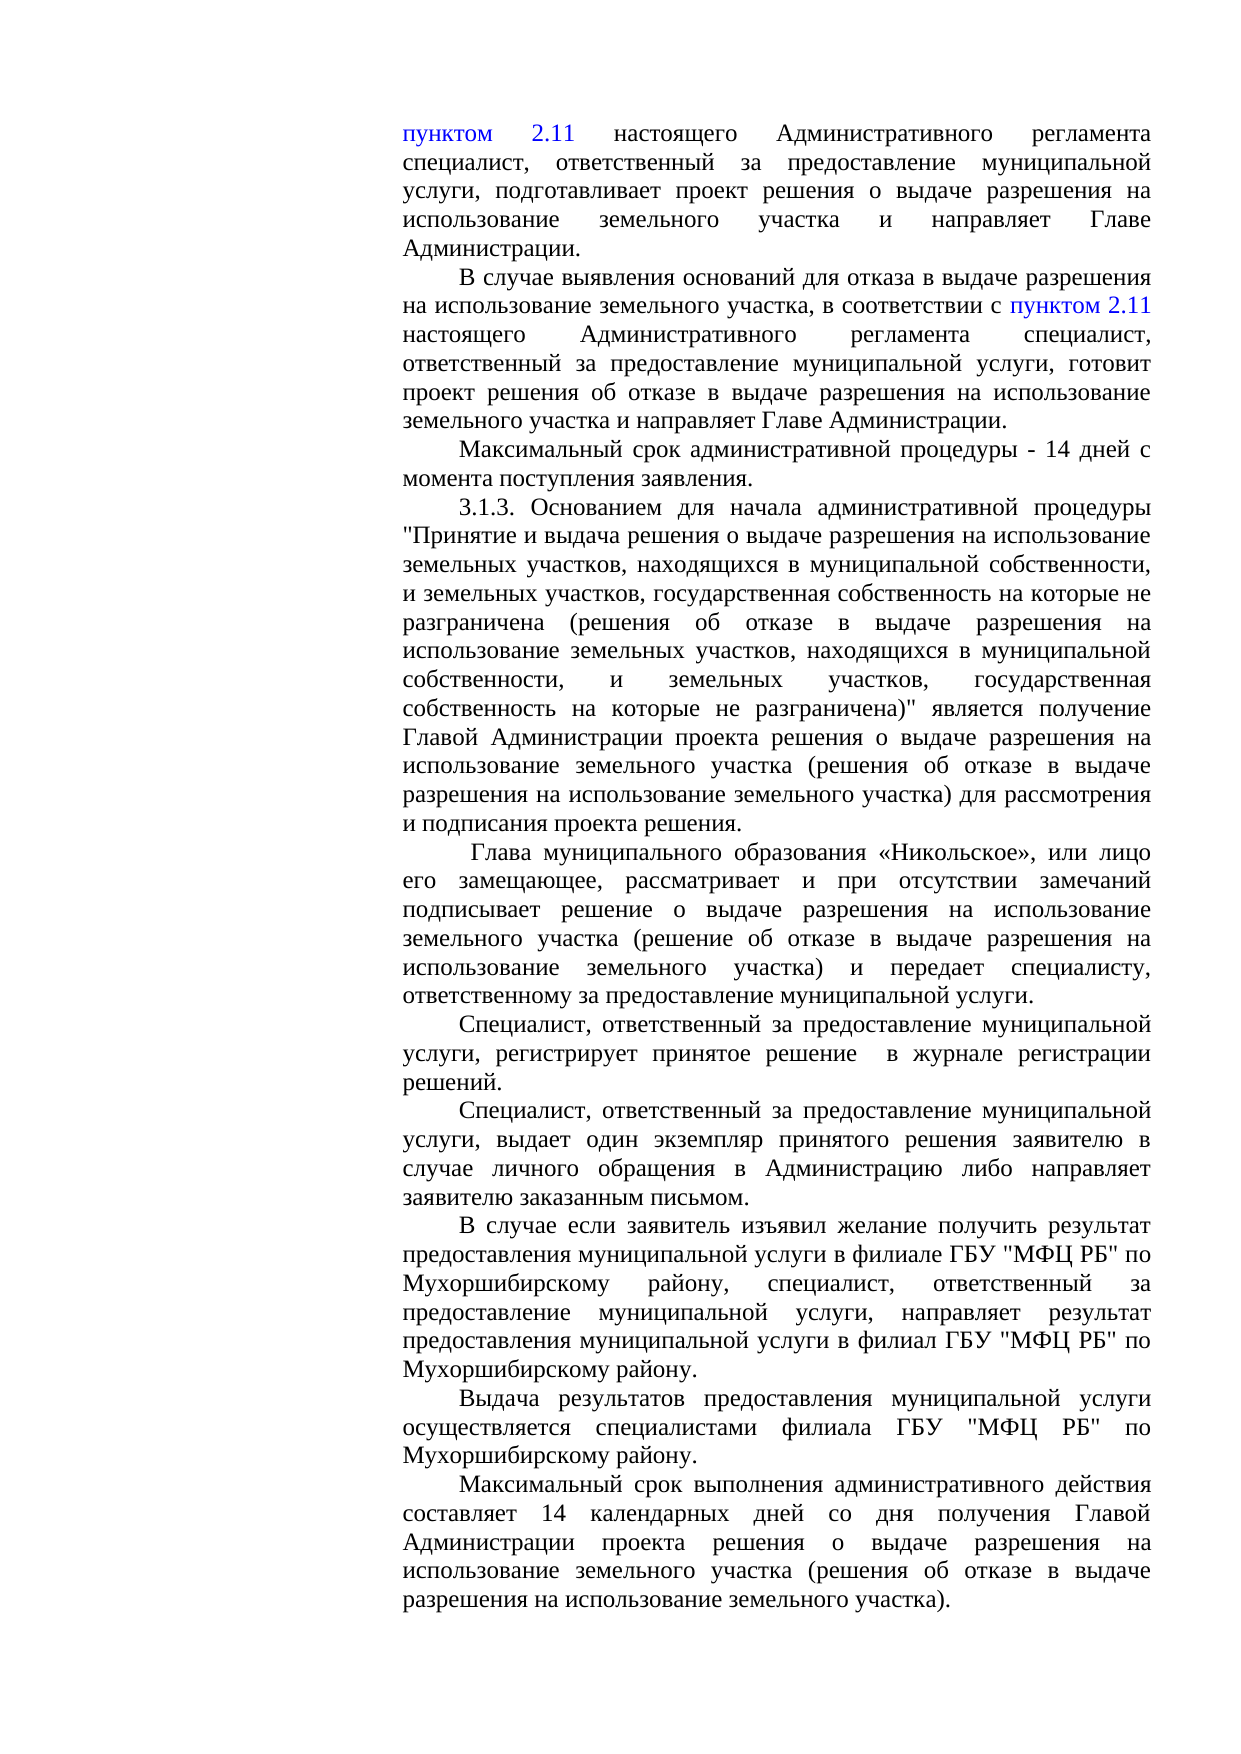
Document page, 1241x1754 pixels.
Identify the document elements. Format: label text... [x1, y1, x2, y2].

text Выдача результатов предоставления муниципальной услуги осуществляется специалистами филиала ГБУ "МФЦ РБ" по Мухоршибирскому району. [402, 1383, 1152, 1469]
text Максимальный срок административной процедуры - 14 дней с момента поступления заявления. [402, 434, 1152, 492]
text Максимальный срок выполнения административного действия составляет 14 календарных дней со дня получения Главой Администрации проекта решения о выдаче разрешения на использование земельного участка (решения об отказе в выдаче разрешения на использование земельного участка). [402, 1469, 1152, 1613]
text Глава муниципального образования «Никольское», или лицо его замещающее, рассматривает и при отсутствии замечаний подписывает решение о выдаче разрешения на использование земельного участка (решение об отказе в выдаче разрешения на использование земельного участка) и передает специалисту, ответственному за предоставление муниципальной услуги. [402, 837, 1152, 1009]
text Специалист, ответственный за предоставление муниципальной услуги, выдает один экземпляр принятого решения заявителю в случае личного обращения в Администрацию либо направляет заявителю заказанным письмом. [402, 1096, 1152, 1211]
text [402, 118, 1152, 262]
text Специалист, ответственный за предоставление муниципальной услуги, регистрирует принятое решение в журнале регистрации решений. [402, 1009, 1152, 1096]
text 3.1.3. Основанием для начала административной процедуры "Принятие и выдача решения о выдаче разрешения на использование земельных участков, находящихся в муниципальной собственности, и земельных участков, государственная собственность на которые не разграничена (решения об отказе в выдаче разрешения на использование земельных участков, находящихся в муниципальной собственности, и земельных участков, государственная собственность на которые не разграничена)" является получение Главой Администрации проекта решения о выдаче разрешения на использование земельного участка (решения об отказе в выдаче разрешения на использование земельного участка) для рассмотрения и подписания проекта решения. [402, 492, 1152, 837]
text В случае выявления оснований для отказа в выдаче разрешения на использование земельного участка, в соответствии с пунктом 2.11 настоящего Административного регламента специалист, ответственный за предоставление муниципальной услуги, готовит проект решения об отказе в выдаче разрешения на использование земельного участка и направляет Главе Администрации. [402, 262, 1152, 434]
text В случае если заявитель изъявил желание получить результат предоставления муниципальной услуги в филиале ГБУ "МФЦ РБ" по Мухоршибирскому району, специалист, ответственный за предоставление муниципальной услуги, направляет результат предоставления муниципальной услуги в филиал ГБУ "МФЦ РБ" по Мухоршибирскому району. [402, 1211, 1152, 1383]
